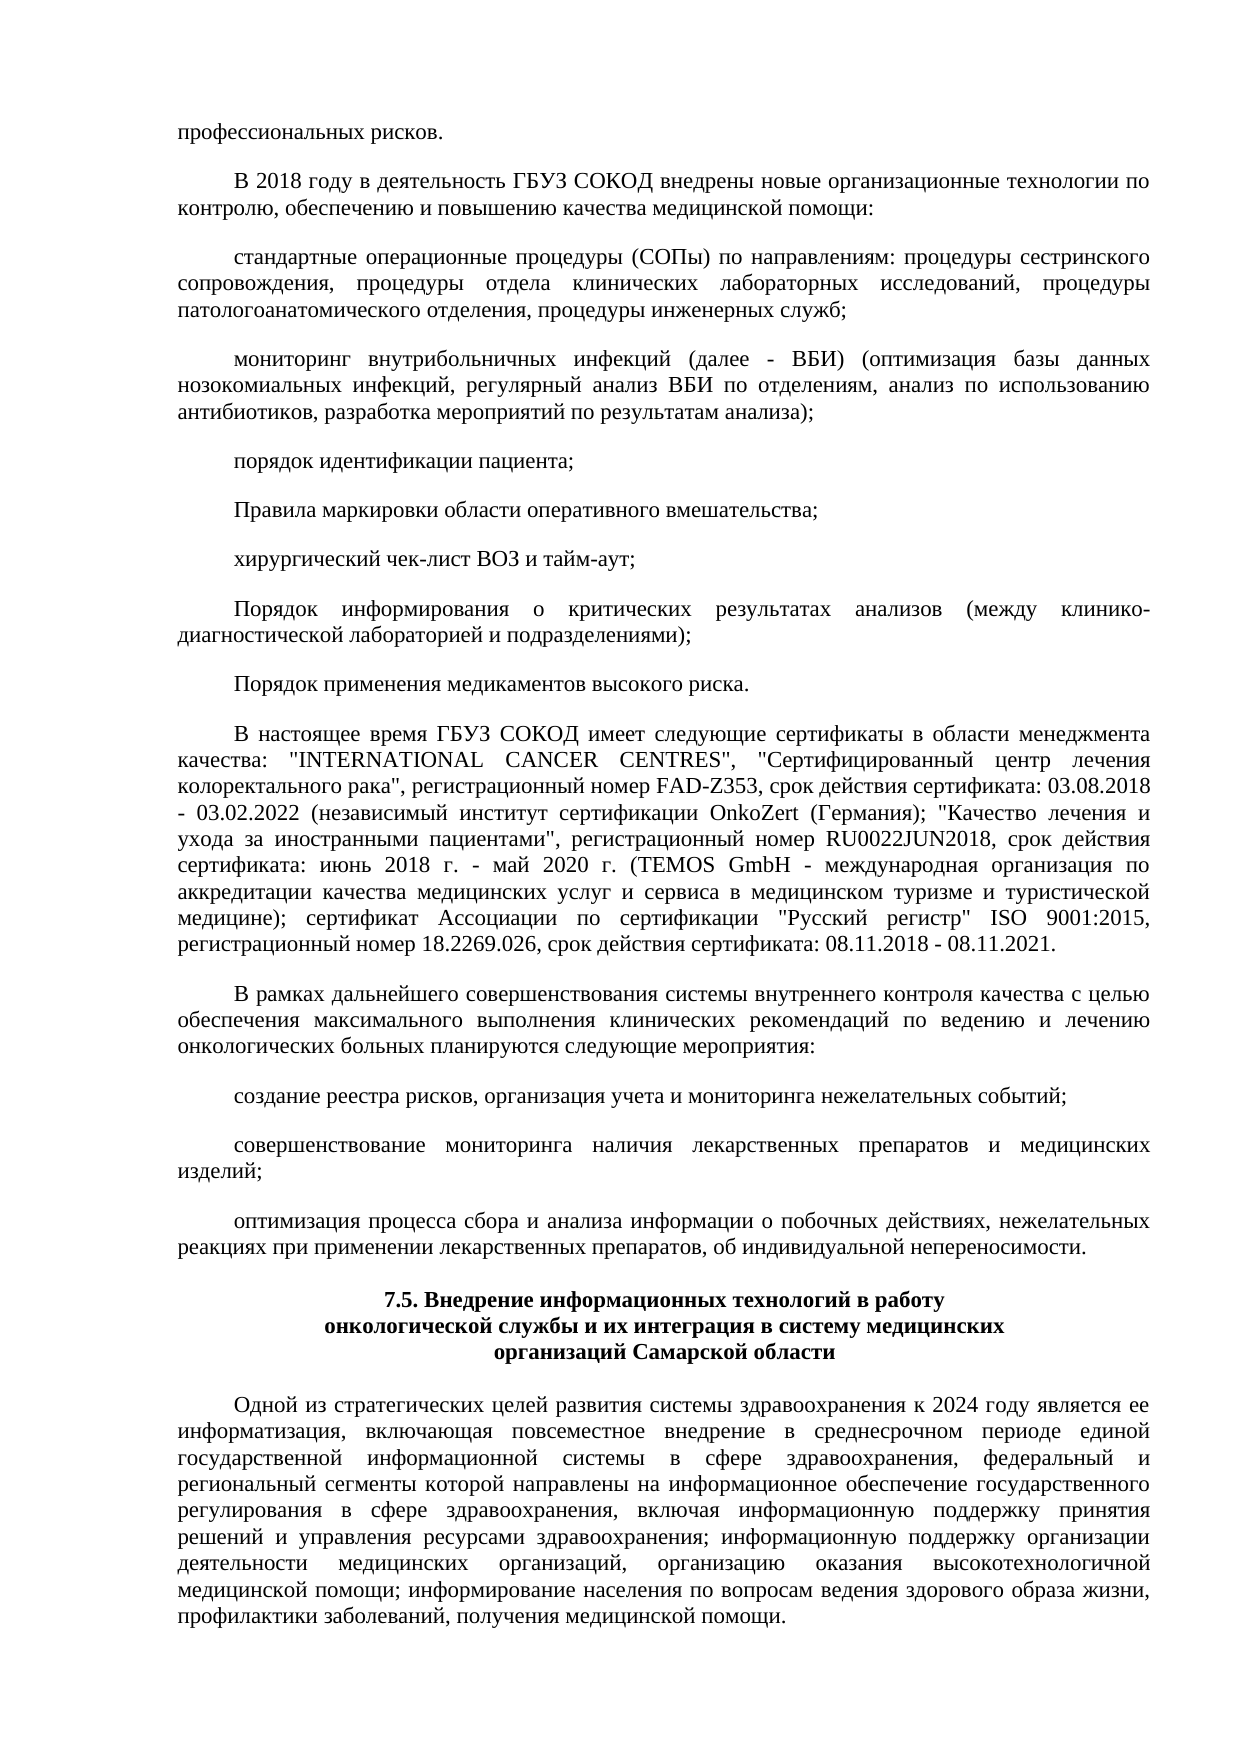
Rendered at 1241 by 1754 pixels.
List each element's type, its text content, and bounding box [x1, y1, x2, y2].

text В 2018 году в деятельность ГБУЗ СОКОД внедрены новые организационные технологии по контролю, обеспечению и повышению качества медицинской помощи: [177, 167, 1152, 220]
text Правила маркировки области оперативного вмешательства; [177, 496, 1152, 523]
text хирургический чек-лист ВОЗ и тайм-аут; [177, 546, 1152, 572]
text В настоящее время ГБУЗ СОКОД имеет следующие сертификаты в области менеджмента качества: "INTERNATIONAL CANCER CENTRES", "Сертифицированный центр лечения колоректального рака", регистрационный номер FAD-Z353, срок действия сертификата: 03.08.2018 - 03.02.2022 (независимый институт сертификации OnkoZert (Германия); "Качество лечения и ухода за иностранными пациентами", регистрационный номер RU0022JUN2018, срок действия сертификата: июнь 2018 г. - май 2020 г. (TEMOS GmbH - международная организация по аккредитации качества медицинских услуг и сервиса в медицинском туризме и туристической медицине); сертификат Ассоциации по сертификации "Русский регистр" ISO 9001:2015, регистрационный номер 18.2269.026, срок действия сертификата: 08.11.2018 - 08.11.2021. [177, 720, 1152, 957]
title организаций Самарской области [177, 1338, 1152, 1365]
text стандартные операционные процедуры (СОПы) по направлениям: процедуры сестринского сопровождения, процедуры отдела клинических лабораторных исследований, процедуры патологоанатомического отделения, процедуры инженерных служб; [177, 243, 1152, 322]
title 7.5. Внедрение информационных технологий в работу [177, 1286, 1152, 1312]
text совершенствование мониторинга наличия лекарственных препаратов и медицинских изделий; [177, 1131, 1152, 1184]
text Порядок применения медикаментов высокого риска. [177, 670, 1152, 697]
text мониторинг внутрибольничных инфекций (далее - ВБИ) (оптимизация базы данных нозокомиальных инфекций, регулярный анализ ВБИ по отделениям, анализ по использованию антибиотиков, разработка мероприятий по результатам анализа); [177, 345, 1152, 424]
text создание реестра рисков, организация учета и мониторинга нежелательных событий; [177, 1082, 1152, 1108]
text оптимизация процесса сбора и анализа информации о побочных действиях, нежелательных реакциях при применении лекарственных препаратов, об индивидуальной непереносимости. [177, 1207, 1152, 1259]
text Одной из стратегических целей развития системы здравоохранения к 2024 году является ее информатизация, включающая повсеместное внедрение в среднесрочном периоде единой государственной информационной системы в сфере здравоохранения, федеральный и региональный сегменты которой направлены на информационное обеспечение государственного регулирования в сфере здравоохранения, включая информационную поддержку принятия решений и управления ресурсами здравоохранения; информационную поддержку организации деятельности медицинских организаций, организацию оказания высокотехнологичной медицинской помощи; информирование населения по вопросам ведения здорового образа жизни, профилактики заболеваний, получения медицинской помощи. [177, 1391, 1152, 1628]
text Порядок информирования о критических результатах анализов (между клинико-диагностической лабораторией и подразделениями); [177, 595, 1152, 647]
title онкологической службы и их интеграция в систему медицинских [177, 1312, 1152, 1338]
text порядок идентификации пациента; [177, 447, 1152, 473]
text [177, 118, 1152, 144]
text В рамках дальнейшего совершенствования системы внутреннего контроля качества с целью обеспечения максимального выполнения клинических рекомендаций по ведению и лечению онкологических больных планируются следующие мероприятия: [177, 980, 1152, 1059]
